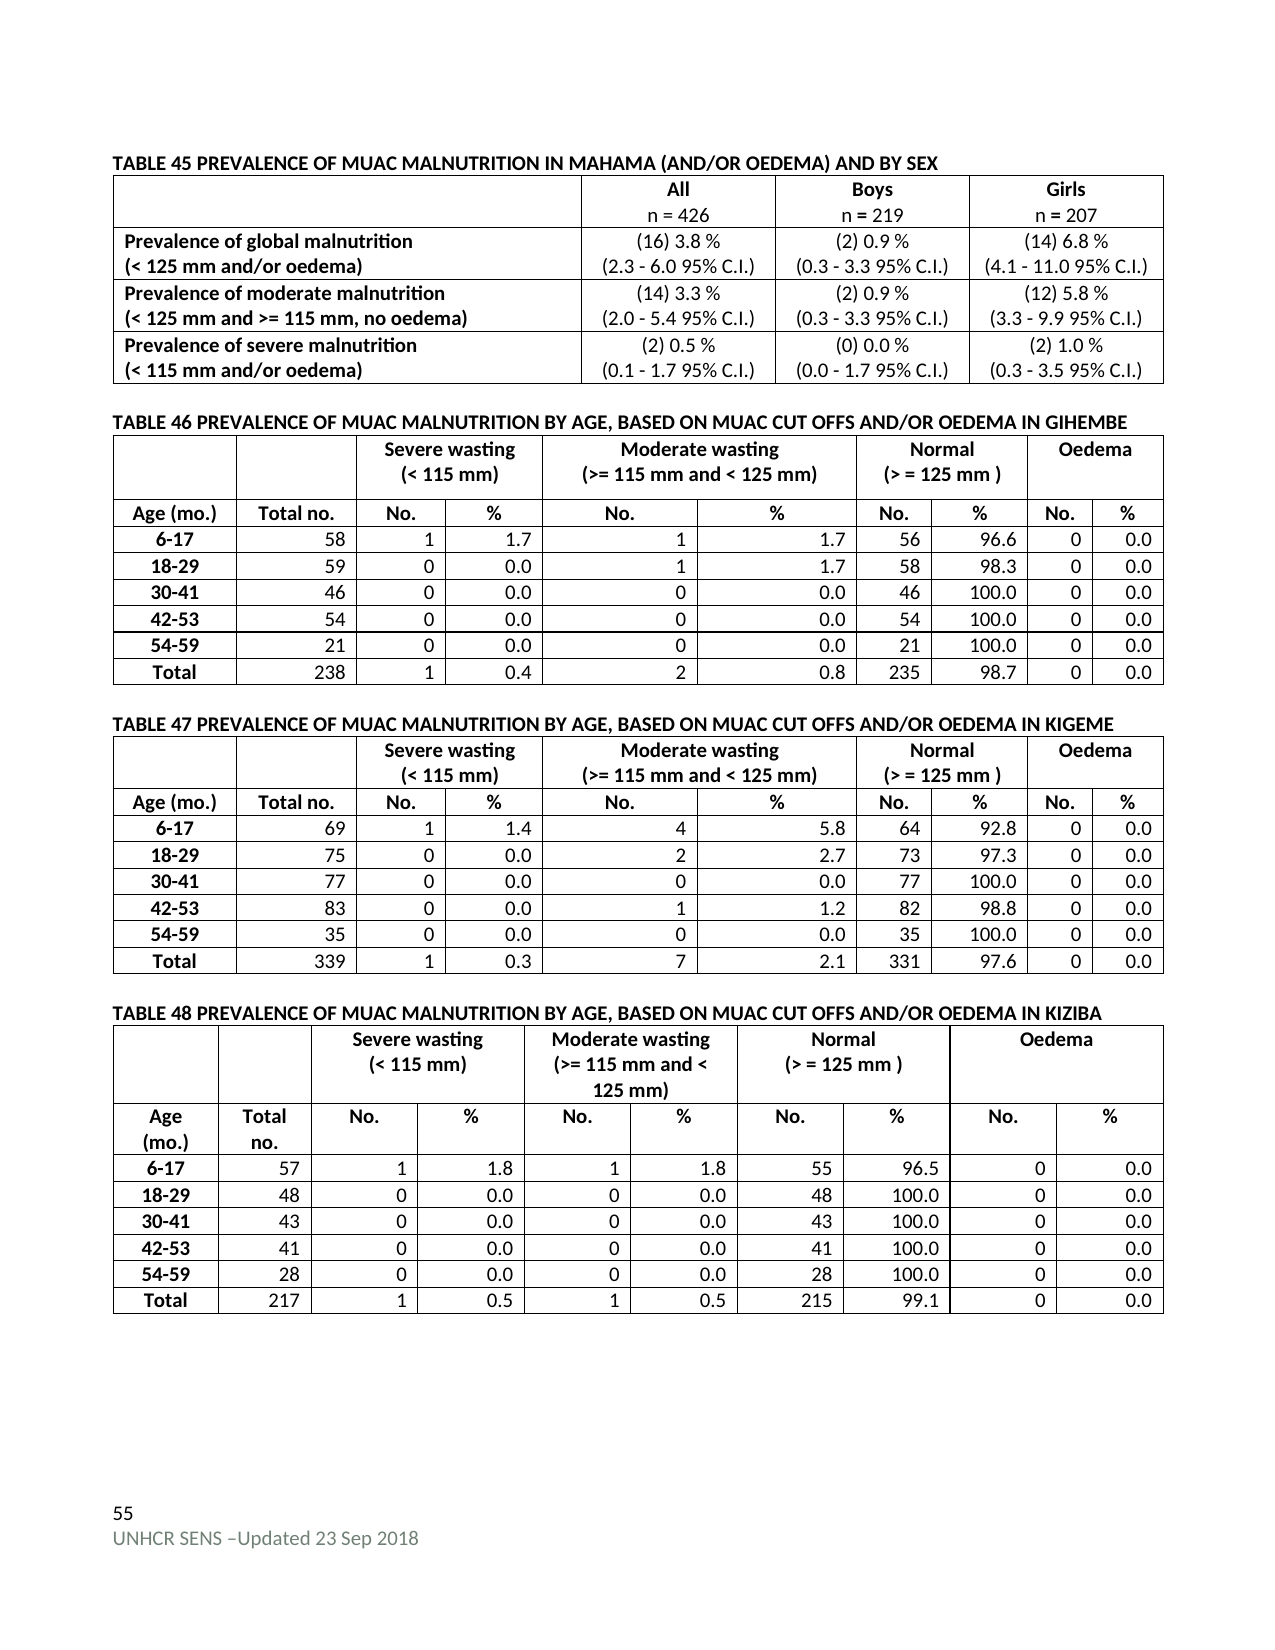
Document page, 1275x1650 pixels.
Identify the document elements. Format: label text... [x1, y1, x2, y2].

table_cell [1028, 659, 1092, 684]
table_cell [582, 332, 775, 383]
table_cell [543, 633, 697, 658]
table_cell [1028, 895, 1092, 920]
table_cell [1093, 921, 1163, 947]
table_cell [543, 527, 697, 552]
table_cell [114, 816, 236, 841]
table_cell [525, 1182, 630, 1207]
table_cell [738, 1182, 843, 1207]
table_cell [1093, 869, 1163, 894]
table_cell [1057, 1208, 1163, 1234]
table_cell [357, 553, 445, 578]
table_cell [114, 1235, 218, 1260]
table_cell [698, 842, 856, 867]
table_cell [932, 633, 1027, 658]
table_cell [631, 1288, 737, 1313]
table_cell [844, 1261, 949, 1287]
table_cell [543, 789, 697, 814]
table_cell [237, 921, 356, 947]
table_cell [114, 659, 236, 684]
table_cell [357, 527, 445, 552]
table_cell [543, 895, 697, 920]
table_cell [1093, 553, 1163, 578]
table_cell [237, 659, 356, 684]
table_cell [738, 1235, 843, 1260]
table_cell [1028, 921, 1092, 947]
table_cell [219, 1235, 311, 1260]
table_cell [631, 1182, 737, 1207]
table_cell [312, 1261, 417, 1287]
text TABLE 46 PREVALENCE OF MUAC MALNUTRITION BY AGE, BASED ON MUAC CUT OFFS AND/OR OEDEMA IN GIHEMBE [112, 409, 1162, 435]
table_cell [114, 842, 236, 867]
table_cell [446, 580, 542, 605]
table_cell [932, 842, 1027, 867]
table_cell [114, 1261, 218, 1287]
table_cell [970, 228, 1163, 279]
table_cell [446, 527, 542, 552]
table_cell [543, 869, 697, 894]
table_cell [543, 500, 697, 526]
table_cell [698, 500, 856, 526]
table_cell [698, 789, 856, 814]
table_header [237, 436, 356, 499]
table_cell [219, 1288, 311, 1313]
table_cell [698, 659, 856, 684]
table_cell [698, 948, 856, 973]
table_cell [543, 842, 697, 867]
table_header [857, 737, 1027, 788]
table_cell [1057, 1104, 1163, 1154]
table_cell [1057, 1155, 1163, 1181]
text TABLE 45 PREVALENCE OF MUAC MALNUTRITION IN MAHAMA (AND/OR OEDEMA) AND BY SEX [112, 150, 1162, 175]
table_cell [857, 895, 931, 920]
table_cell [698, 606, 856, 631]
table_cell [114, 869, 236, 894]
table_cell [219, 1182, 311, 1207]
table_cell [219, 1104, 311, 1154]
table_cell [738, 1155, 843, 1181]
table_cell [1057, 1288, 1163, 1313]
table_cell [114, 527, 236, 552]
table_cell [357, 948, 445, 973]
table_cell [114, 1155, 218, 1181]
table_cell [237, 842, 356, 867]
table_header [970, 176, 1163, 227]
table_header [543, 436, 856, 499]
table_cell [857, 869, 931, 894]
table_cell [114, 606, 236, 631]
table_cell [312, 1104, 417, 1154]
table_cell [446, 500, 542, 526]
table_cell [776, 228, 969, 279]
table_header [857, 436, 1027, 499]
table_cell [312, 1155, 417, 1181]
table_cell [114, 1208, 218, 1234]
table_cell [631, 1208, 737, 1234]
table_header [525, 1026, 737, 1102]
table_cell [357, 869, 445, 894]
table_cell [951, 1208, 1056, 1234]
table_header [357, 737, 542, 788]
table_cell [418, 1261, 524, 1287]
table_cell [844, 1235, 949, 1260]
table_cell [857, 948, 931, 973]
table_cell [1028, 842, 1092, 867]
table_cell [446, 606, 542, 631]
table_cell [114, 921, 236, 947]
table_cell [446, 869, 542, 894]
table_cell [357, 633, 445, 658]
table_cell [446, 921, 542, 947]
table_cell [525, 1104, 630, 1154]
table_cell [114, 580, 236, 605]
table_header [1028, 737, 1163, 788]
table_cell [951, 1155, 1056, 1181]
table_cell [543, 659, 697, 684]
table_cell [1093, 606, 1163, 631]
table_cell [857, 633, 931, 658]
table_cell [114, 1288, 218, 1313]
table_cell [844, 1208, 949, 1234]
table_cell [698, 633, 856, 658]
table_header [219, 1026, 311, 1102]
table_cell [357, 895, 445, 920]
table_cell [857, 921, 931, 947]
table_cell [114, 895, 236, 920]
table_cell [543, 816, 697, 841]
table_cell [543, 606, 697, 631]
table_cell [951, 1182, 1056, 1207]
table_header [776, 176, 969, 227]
text TABLE 47 PREVALENCE OF MUAC MALNUTRITION BY AGE, BASED ON MUAC CUT OFFS AND/OR OEDEMA IN KIGEME [112, 711, 1162, 736]
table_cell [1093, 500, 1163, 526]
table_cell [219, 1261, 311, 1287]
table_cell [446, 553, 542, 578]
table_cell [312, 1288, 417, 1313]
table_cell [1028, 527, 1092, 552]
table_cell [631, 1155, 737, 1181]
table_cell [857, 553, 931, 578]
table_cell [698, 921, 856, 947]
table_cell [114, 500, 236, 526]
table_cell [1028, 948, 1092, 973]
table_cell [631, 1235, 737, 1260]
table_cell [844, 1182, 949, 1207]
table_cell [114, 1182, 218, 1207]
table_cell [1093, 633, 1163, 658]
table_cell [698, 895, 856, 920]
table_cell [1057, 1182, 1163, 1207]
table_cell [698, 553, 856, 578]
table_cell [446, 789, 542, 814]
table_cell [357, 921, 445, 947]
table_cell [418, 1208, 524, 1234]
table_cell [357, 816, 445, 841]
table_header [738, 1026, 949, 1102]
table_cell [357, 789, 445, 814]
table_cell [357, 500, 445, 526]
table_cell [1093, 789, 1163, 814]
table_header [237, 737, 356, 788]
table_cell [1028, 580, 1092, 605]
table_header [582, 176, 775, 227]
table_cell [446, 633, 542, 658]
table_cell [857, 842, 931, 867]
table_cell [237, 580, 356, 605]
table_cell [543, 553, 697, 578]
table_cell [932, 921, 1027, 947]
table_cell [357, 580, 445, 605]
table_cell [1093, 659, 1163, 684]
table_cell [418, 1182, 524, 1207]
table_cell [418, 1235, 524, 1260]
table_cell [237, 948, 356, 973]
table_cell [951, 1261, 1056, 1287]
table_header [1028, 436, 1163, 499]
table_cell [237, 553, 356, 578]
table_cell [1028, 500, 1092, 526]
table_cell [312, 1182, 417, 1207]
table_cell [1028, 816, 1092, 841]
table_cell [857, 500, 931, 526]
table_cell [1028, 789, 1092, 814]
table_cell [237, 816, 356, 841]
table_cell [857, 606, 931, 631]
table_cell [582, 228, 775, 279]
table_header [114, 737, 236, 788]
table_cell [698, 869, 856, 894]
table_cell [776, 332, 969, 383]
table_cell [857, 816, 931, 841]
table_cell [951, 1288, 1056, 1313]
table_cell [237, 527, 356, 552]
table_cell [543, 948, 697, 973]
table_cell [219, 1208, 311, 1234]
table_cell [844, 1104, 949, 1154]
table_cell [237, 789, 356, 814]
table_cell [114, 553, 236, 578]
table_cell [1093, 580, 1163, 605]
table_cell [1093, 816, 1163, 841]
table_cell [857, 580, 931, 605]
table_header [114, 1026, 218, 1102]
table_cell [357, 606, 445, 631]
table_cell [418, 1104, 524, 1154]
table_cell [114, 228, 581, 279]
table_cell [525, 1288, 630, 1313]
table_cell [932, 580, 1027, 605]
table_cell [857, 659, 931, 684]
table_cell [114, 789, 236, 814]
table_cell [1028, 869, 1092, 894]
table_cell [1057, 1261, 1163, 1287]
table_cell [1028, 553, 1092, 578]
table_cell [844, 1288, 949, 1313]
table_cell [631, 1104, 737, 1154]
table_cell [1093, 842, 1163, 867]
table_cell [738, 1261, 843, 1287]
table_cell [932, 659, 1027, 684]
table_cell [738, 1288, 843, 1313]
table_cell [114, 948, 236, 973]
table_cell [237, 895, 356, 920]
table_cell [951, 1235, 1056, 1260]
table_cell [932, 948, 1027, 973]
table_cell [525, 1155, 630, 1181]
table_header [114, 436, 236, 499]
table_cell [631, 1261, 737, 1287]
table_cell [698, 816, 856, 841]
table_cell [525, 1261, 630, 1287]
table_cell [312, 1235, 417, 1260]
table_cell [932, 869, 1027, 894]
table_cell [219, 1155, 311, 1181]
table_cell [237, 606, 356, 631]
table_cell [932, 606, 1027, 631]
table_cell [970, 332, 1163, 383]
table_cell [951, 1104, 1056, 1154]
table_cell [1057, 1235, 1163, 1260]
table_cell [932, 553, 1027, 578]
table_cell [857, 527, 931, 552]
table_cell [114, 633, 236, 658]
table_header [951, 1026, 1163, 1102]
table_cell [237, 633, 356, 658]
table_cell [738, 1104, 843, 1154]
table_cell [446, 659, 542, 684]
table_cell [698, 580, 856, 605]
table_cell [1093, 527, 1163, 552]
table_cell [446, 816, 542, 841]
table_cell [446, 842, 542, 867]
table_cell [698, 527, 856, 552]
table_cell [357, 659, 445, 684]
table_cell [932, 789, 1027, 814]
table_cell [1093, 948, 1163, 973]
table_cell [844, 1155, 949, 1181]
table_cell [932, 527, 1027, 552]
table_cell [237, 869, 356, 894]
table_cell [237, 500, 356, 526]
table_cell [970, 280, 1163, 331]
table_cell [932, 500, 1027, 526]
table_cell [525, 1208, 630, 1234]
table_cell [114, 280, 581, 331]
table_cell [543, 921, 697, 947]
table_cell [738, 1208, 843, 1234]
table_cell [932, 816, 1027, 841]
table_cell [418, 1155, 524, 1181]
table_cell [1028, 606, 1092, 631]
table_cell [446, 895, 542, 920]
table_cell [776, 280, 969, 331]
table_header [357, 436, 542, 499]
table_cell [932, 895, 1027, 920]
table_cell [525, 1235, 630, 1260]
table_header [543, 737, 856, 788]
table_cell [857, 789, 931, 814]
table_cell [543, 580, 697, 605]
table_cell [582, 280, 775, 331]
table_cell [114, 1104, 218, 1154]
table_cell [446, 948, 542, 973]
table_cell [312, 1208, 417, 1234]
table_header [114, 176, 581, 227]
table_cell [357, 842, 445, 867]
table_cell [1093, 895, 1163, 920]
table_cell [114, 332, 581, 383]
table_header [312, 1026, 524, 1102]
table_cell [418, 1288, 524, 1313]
text TABLE 48 PREVALENCE OF MUAC MALNUTRITION BY AGE, BASED ON MUAC CUT OFFS AND/OR OEDEMA IN KIZIBA [112, 1000, 1162, 1025]
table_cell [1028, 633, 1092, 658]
